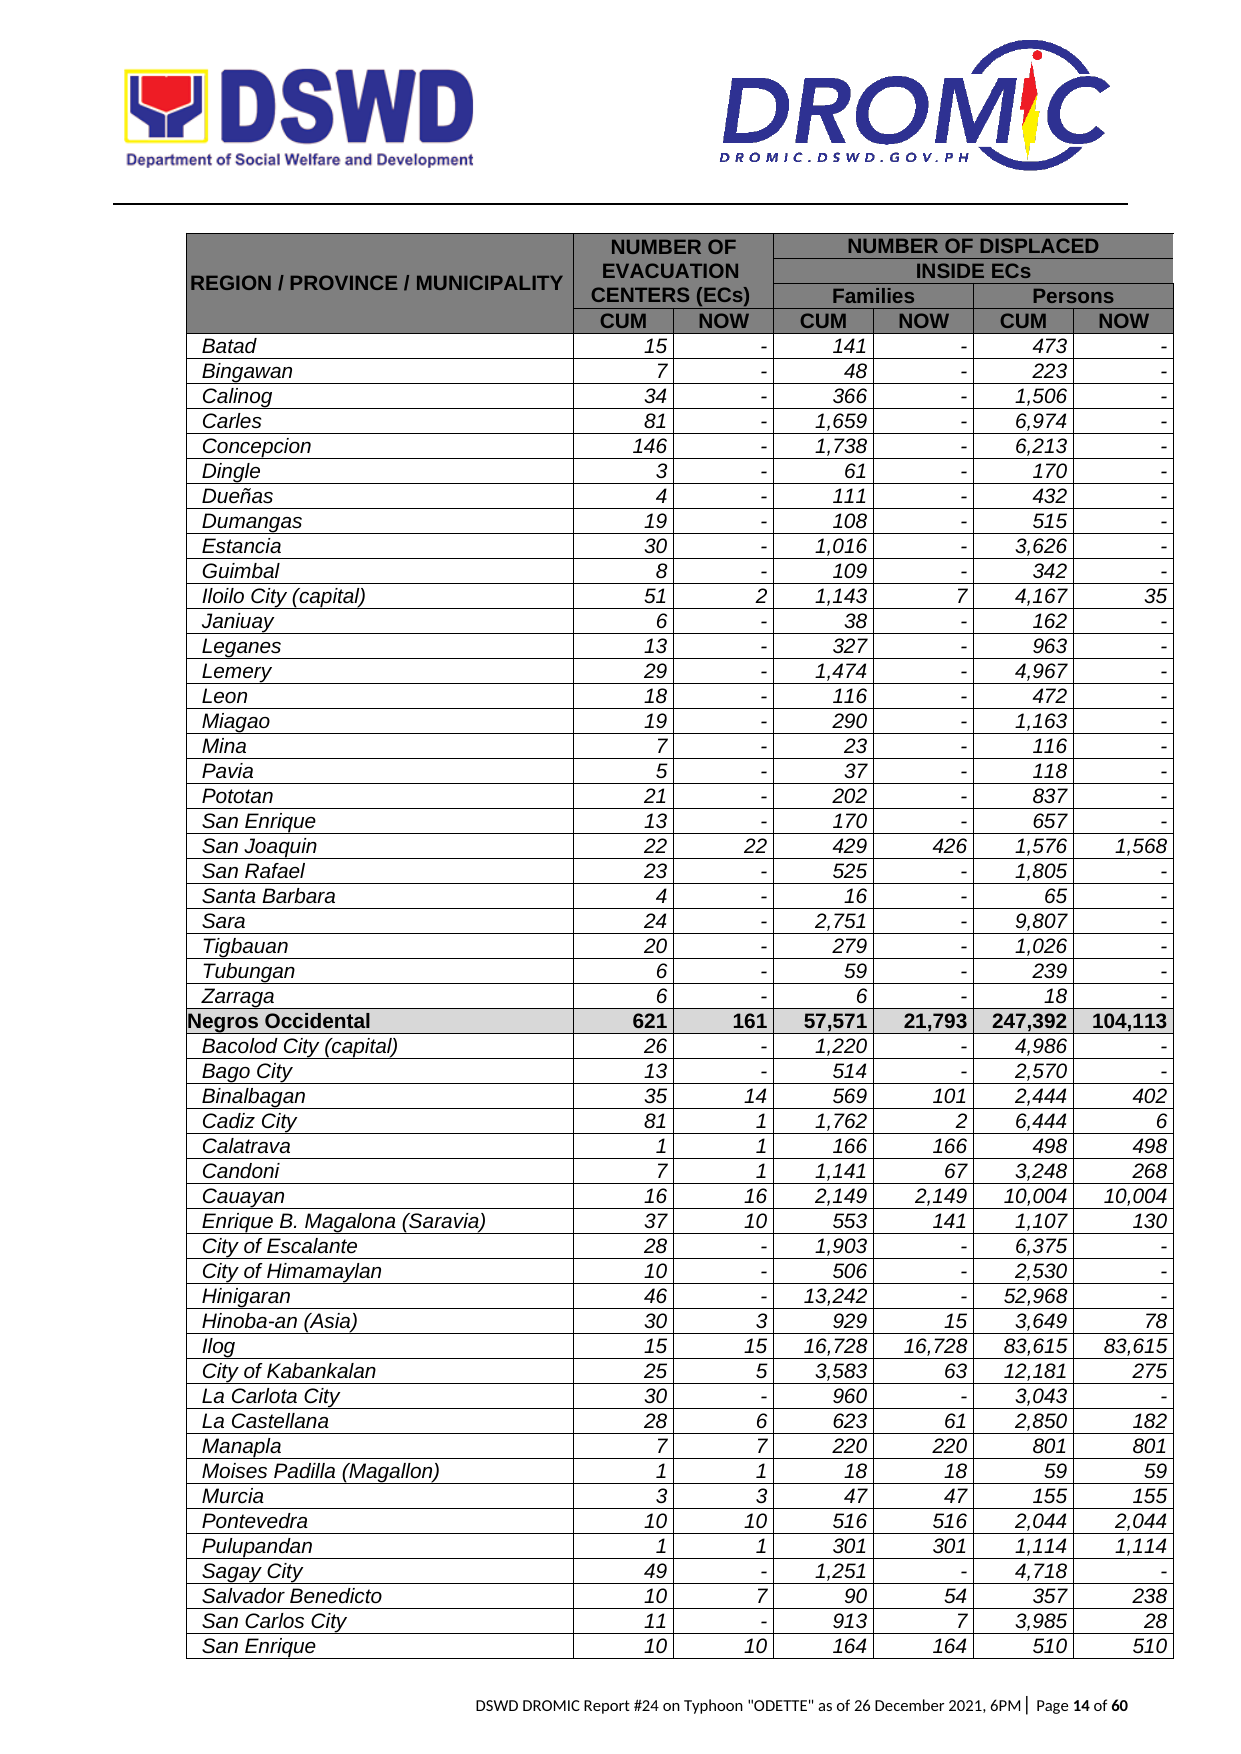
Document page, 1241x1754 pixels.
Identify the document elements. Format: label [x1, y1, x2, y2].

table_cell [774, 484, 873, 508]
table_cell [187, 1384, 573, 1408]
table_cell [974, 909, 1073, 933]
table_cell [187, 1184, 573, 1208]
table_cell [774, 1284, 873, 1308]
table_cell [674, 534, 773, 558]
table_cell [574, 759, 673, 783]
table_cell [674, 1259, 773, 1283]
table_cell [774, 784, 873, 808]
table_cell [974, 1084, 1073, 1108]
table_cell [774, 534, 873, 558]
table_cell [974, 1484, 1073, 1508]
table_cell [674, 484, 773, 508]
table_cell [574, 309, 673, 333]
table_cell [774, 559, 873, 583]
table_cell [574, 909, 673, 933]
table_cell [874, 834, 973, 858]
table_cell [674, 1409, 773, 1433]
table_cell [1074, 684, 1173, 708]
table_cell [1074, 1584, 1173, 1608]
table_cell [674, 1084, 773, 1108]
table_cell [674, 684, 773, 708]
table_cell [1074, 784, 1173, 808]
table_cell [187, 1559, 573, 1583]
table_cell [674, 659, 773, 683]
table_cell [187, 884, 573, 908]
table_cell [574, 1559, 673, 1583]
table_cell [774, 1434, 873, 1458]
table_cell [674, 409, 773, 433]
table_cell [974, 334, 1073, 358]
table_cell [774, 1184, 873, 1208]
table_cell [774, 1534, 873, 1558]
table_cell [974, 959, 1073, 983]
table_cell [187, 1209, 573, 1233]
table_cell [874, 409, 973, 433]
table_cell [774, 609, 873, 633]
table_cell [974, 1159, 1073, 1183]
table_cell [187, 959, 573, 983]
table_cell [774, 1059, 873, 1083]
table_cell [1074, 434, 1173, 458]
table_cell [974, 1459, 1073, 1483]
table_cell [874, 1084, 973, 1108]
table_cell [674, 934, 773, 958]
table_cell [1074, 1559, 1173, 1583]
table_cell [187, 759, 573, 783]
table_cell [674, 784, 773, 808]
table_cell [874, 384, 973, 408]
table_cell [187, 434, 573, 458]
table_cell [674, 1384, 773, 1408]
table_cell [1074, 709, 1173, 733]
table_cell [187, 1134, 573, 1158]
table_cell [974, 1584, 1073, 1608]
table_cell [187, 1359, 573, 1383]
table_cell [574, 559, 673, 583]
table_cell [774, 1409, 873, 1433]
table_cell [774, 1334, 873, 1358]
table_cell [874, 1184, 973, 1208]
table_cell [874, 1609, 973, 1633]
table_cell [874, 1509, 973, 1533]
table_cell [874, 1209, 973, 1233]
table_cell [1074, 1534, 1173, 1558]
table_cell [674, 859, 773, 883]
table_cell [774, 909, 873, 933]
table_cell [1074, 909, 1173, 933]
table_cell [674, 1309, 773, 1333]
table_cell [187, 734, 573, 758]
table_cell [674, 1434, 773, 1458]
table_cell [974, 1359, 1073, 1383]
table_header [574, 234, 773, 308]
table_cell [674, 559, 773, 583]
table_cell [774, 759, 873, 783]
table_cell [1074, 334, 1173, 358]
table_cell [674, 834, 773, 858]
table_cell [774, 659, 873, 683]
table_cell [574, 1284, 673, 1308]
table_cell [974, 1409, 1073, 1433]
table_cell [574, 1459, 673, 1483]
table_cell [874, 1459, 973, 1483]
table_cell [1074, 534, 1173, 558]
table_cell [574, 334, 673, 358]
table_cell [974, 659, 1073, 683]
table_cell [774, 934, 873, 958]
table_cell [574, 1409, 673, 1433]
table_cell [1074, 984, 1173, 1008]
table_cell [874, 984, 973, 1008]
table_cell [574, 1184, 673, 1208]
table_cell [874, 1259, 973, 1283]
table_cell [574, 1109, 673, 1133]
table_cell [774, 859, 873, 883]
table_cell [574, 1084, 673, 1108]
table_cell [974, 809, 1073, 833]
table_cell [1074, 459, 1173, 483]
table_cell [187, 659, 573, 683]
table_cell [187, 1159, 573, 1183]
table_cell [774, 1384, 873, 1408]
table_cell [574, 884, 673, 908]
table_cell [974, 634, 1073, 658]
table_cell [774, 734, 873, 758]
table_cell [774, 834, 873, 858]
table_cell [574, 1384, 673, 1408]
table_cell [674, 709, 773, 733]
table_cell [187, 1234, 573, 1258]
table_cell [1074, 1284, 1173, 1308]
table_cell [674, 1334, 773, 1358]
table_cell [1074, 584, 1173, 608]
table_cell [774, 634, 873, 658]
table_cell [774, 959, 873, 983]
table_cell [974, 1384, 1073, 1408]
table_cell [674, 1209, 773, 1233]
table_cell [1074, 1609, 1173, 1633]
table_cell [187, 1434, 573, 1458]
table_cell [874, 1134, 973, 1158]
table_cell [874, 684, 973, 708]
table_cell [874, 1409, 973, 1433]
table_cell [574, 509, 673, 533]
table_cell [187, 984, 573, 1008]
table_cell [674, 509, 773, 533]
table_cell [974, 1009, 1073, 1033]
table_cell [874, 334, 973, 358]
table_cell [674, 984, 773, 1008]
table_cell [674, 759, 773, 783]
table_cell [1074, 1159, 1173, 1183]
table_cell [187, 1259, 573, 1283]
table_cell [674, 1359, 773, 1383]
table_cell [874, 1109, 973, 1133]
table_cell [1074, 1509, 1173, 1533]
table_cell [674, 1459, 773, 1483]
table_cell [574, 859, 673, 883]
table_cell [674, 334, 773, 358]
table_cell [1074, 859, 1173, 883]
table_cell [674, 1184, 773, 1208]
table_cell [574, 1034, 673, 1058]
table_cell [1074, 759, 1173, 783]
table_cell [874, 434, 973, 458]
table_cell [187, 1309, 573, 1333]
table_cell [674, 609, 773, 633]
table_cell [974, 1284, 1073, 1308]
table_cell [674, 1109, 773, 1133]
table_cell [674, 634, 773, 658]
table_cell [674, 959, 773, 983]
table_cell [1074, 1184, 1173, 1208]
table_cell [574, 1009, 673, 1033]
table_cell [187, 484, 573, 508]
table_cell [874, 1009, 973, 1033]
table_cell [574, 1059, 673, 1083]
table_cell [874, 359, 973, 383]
picture [676, 39, 1149, 171]
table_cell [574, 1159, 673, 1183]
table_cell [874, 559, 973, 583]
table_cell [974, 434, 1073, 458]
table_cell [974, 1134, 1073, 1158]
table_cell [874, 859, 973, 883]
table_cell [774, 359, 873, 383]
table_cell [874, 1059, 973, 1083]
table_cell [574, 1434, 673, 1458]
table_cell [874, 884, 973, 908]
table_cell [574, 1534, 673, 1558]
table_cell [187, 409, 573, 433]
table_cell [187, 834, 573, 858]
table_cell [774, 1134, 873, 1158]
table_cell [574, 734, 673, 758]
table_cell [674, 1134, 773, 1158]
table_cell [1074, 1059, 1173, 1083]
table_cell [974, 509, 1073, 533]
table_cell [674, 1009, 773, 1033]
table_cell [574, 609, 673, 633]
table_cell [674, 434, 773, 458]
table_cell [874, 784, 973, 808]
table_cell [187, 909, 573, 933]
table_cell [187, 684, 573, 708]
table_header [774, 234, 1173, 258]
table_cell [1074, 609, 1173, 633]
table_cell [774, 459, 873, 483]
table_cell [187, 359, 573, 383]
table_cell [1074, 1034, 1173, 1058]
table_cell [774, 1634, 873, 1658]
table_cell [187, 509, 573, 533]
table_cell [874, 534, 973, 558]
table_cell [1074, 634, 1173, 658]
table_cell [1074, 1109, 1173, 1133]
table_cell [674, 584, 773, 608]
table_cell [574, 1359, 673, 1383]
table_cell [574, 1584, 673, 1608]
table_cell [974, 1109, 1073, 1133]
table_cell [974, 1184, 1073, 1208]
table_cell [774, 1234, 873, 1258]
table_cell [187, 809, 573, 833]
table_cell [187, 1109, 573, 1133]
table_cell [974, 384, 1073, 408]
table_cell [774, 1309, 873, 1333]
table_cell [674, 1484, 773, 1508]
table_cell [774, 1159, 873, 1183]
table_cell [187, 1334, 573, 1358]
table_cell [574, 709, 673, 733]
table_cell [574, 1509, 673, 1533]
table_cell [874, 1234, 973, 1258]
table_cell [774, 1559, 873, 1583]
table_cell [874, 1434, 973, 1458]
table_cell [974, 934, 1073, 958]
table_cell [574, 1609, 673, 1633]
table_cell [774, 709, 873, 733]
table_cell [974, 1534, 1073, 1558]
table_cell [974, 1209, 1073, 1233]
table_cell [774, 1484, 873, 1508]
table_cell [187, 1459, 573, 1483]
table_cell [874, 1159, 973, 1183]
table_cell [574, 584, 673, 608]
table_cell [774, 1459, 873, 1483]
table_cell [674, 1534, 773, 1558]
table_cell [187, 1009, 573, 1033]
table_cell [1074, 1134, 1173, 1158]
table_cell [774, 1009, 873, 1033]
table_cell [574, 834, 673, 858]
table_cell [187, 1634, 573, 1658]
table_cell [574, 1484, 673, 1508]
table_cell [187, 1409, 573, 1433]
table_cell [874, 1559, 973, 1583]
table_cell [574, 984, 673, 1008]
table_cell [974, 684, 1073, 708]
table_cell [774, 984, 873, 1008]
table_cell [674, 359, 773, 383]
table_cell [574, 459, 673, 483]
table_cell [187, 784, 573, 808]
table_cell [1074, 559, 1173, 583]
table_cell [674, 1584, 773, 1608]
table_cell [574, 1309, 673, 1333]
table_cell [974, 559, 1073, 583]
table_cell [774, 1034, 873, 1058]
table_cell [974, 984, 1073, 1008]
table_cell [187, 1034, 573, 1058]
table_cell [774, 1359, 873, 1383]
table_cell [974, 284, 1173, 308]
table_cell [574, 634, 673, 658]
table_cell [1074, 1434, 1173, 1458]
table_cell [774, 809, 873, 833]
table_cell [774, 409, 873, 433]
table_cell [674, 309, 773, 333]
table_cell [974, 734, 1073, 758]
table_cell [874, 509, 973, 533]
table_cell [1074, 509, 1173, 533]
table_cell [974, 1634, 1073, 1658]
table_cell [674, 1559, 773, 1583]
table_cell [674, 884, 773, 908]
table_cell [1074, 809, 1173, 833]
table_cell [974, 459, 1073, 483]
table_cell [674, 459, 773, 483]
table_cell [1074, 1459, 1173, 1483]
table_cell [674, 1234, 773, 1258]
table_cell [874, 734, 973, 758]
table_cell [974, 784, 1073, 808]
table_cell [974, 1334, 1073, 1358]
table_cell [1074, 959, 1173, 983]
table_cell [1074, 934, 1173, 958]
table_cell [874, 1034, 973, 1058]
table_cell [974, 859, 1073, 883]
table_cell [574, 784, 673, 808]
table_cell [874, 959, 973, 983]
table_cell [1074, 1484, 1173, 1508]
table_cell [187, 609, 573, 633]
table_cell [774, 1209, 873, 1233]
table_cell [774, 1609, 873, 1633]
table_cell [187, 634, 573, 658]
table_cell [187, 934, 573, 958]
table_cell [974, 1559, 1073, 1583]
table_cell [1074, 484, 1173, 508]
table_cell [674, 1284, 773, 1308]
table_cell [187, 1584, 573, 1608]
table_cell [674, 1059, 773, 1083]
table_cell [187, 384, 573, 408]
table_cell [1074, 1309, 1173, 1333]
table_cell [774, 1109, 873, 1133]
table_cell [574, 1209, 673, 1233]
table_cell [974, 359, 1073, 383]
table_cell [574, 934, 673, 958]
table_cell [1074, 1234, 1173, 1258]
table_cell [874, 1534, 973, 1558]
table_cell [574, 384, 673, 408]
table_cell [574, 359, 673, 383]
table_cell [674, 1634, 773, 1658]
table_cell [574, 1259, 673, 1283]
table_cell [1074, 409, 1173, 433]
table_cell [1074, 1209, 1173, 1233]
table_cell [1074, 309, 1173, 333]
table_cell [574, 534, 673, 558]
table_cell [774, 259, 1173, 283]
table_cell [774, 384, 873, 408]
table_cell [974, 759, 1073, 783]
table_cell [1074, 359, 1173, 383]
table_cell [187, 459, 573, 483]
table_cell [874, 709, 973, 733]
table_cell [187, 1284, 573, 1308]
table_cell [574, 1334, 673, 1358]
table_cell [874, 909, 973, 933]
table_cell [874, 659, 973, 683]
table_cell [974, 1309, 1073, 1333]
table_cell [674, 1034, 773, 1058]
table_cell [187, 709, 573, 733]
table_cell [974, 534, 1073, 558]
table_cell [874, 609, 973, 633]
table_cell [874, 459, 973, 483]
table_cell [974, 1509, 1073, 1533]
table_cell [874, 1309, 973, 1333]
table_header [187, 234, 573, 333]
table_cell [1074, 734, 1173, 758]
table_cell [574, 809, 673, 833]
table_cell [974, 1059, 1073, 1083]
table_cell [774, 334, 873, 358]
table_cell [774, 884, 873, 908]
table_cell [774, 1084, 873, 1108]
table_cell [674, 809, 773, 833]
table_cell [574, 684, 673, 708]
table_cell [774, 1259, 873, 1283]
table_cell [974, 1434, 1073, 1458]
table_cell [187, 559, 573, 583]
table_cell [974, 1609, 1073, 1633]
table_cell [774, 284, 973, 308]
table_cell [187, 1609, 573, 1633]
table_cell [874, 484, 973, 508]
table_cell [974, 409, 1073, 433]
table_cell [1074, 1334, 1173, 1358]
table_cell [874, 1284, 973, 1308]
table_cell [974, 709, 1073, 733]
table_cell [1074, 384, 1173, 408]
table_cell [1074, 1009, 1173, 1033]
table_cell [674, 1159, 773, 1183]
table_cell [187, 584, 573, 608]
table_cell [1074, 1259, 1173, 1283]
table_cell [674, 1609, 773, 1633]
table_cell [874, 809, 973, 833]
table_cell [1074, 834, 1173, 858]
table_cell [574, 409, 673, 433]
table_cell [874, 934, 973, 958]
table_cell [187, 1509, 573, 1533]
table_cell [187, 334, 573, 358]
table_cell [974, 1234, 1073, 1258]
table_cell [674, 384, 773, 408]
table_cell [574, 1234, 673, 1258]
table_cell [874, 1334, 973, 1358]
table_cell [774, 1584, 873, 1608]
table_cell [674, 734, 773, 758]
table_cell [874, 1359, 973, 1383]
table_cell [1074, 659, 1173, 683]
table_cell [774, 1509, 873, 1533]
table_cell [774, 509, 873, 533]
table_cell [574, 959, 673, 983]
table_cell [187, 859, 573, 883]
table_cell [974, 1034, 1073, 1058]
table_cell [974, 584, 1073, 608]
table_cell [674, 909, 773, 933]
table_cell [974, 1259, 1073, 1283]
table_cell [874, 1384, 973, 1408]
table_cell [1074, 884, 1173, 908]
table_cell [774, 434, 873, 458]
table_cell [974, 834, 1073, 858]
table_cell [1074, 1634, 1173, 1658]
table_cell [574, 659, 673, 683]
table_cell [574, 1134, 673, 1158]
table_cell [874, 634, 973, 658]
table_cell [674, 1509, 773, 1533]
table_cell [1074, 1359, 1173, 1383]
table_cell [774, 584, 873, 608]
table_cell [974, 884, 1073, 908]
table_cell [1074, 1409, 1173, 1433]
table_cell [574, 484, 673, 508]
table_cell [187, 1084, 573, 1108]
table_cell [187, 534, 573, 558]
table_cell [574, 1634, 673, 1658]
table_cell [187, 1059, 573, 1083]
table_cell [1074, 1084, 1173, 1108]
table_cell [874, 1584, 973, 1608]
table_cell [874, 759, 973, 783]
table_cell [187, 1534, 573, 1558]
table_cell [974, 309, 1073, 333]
picture [112, 65, 487, 173]
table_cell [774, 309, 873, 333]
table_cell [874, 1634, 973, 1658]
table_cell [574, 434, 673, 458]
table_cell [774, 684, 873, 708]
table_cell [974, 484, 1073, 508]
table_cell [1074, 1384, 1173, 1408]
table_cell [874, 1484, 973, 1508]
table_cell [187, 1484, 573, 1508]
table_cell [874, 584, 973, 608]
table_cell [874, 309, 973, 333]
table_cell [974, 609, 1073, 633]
